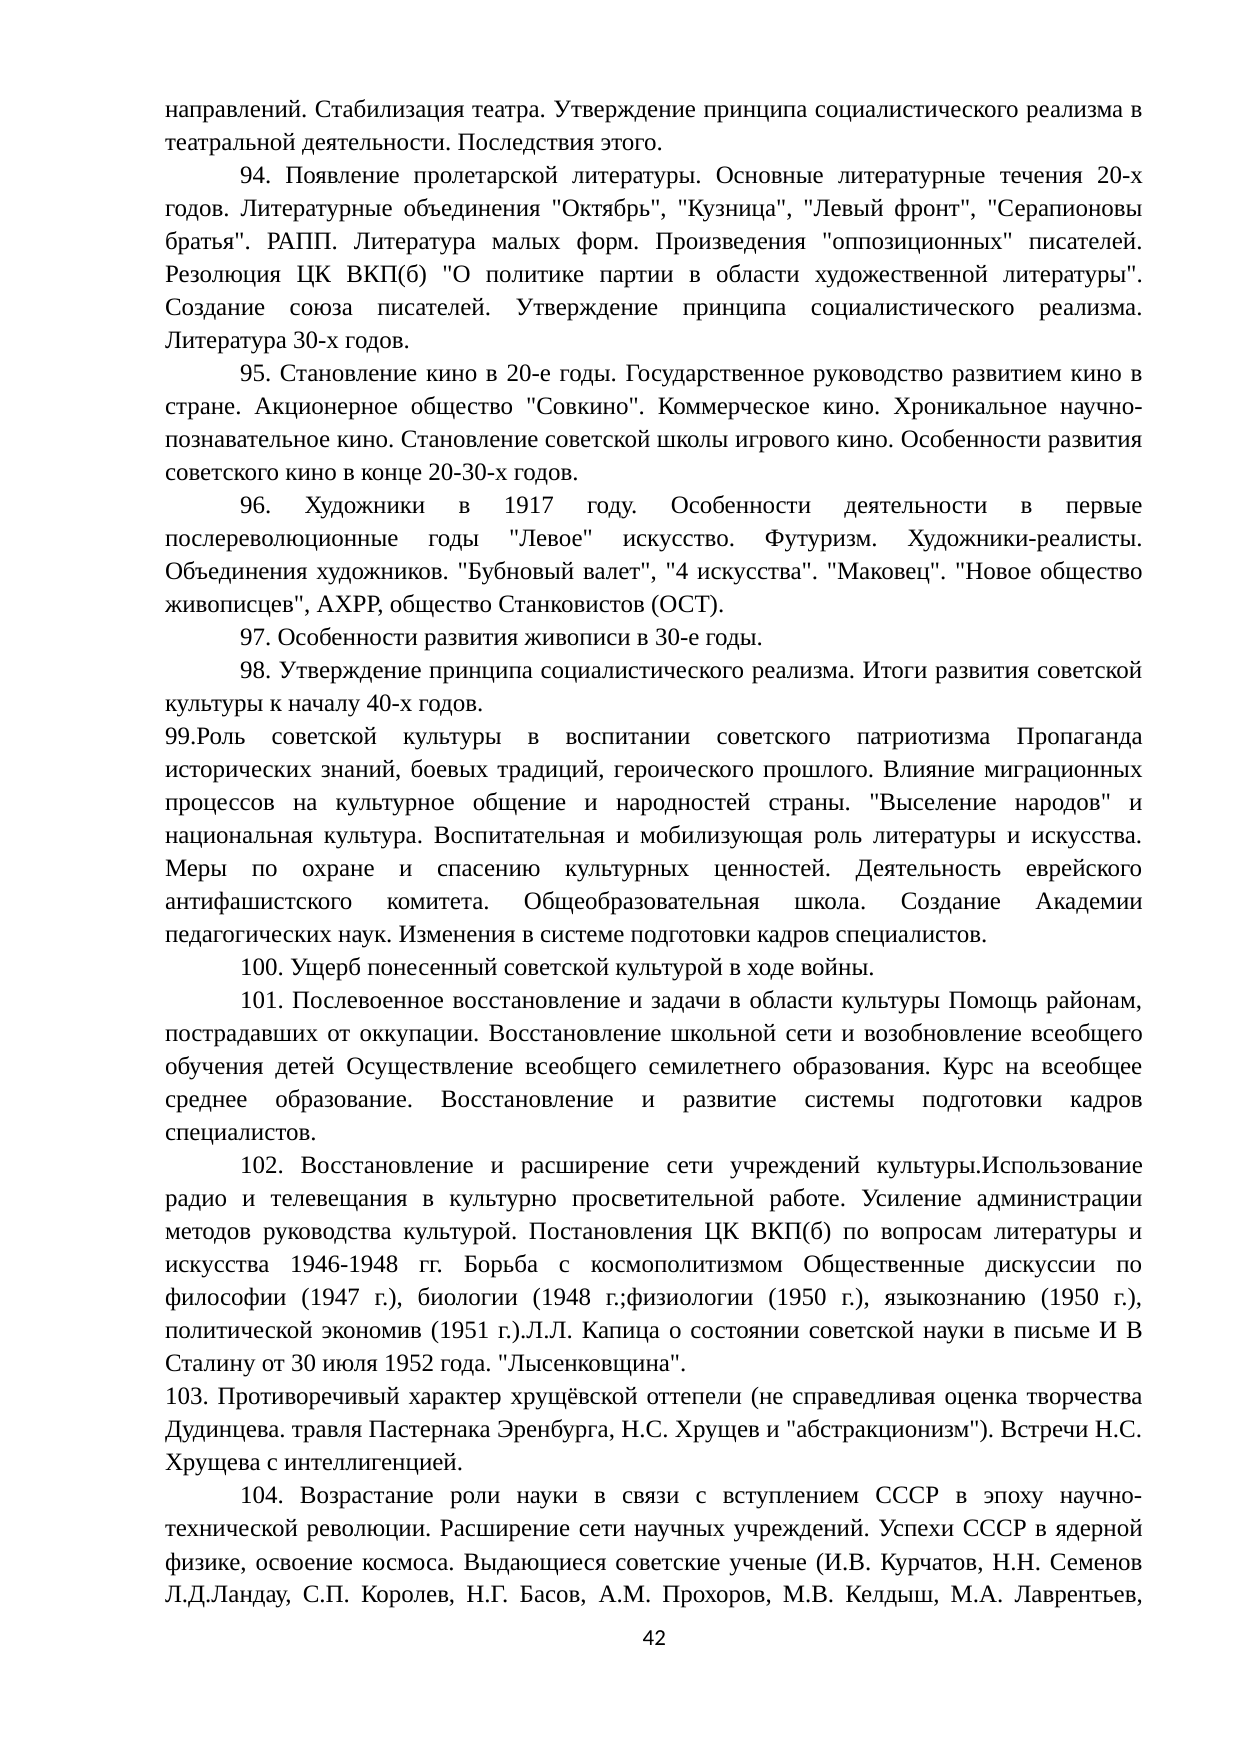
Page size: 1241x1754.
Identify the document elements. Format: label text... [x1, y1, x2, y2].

text 101. Послевоенное восстановление и задачи в области культуры Помощь районам, пострадавших от оккупации. Восстановление школьной сети и возобновление всеобщего обучения детей Осуществление всеобщего семилетнего образования. Курс на всеобщее среднее образование. Восстановление и развитие системы подготовки кадров специалистов. [165, 985, 1143, 1146]
text 95. Становление кино в 20-е годы. Государственное руководство развитием кино в стране. Акционерное общество "Совкино". Коммерческое кино. Хроникальное научно-познавательное кино. Становление советской школы игрового кино. Особенности развития советского кино в конце 20-30-х годов. [165, 358, 1143, 486]
text 98. Утверждение принципа социалистического реализма. Итоги развития советской культуры к началу 40-х годов. [165, 655, 1143, 717]
text 102. Восстановление и расширение сети учреждений культуры.Использование радио и телевещания в культурно просветительной работе. Усиление администрации методов руководства культурой. Постановления ЦК ВКП(б) по вопросам литературы и искусства 1946-1948 гг. Борьба с космополитизмом Общественные дискуссии по философии (1947 г.), биологии (1948 г.;физиологии (1950 г.), языкознанию (1950 г.), политической экономив (1951 г.).Л.Л. Капица о состоянии советской науки в письме И В Сталину от 30 июля 1952 года. "Лысенковщина". [165, 1150, 1143, 1377]
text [165, 1481, 1143, 1608]
text 97. Особенности развития живописи в 30-е годы. [165, 622, 1143, 651]
text 96. Художники в 1917 году. Особенности деятельности в первые послереволюционные годы "Левое" искусство. Футуризм. Художники-реалисты. Объединения художников. "Бубновый валет", "4 искусства". "Маковец". "Новое общество живописцев", АХРР, общество Станковистов (ОСТ). [165, 490, 1143, 618]
text 103. Противоречивый характер хрущёвской оттепели (не справедливая оценка творчества Дудинцева. травля Пастернака Эренбурга, Н.С. Хрущев и "абстракционизм"). Встречи Н.С. Хрущева с интеллигенцией. [165, 1381, 1143, 1476]
text 100. Ущерб понесенный советской культурой в ходе войны. [165, 952, 1143, 981]
text 99.Роль советской культуры в воспитании советского патриотизма Пропаганда исторических знаний, боевых традиций, героического прошлого. Влияние миграционных процессов на культурное общение и народностей страны. "Выселение народов" и национальная культура. Воспитательная и мобилизующая роль литературы и искусства. Меры по охране и спасению культурных ценностей. Деятельность еврейского антифашистского комитета. Общеобразовательная школа. Создание Академии педагогических наук. Изменения в системе подготовки кадров специалистов. [165, 721, 1143, 948]
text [165, 94, 1143, 155]
text 94. Появление пролетарской литературы. Основные литературные течения 20-х годов. Литературные объединения "Октябрь", "Кузница", "Левый фронт", "Серапионовы братья". РАПП. Литература малых форм. Произведения "оппозиционных" писателей. Резолюция ЦК ВКП(б) "О политике партии в области художественной литературы". Создание союза писателей. Утверждение принципа социалистического реализма. Литература 30-х годов. [165, 160, 1143, 353]
